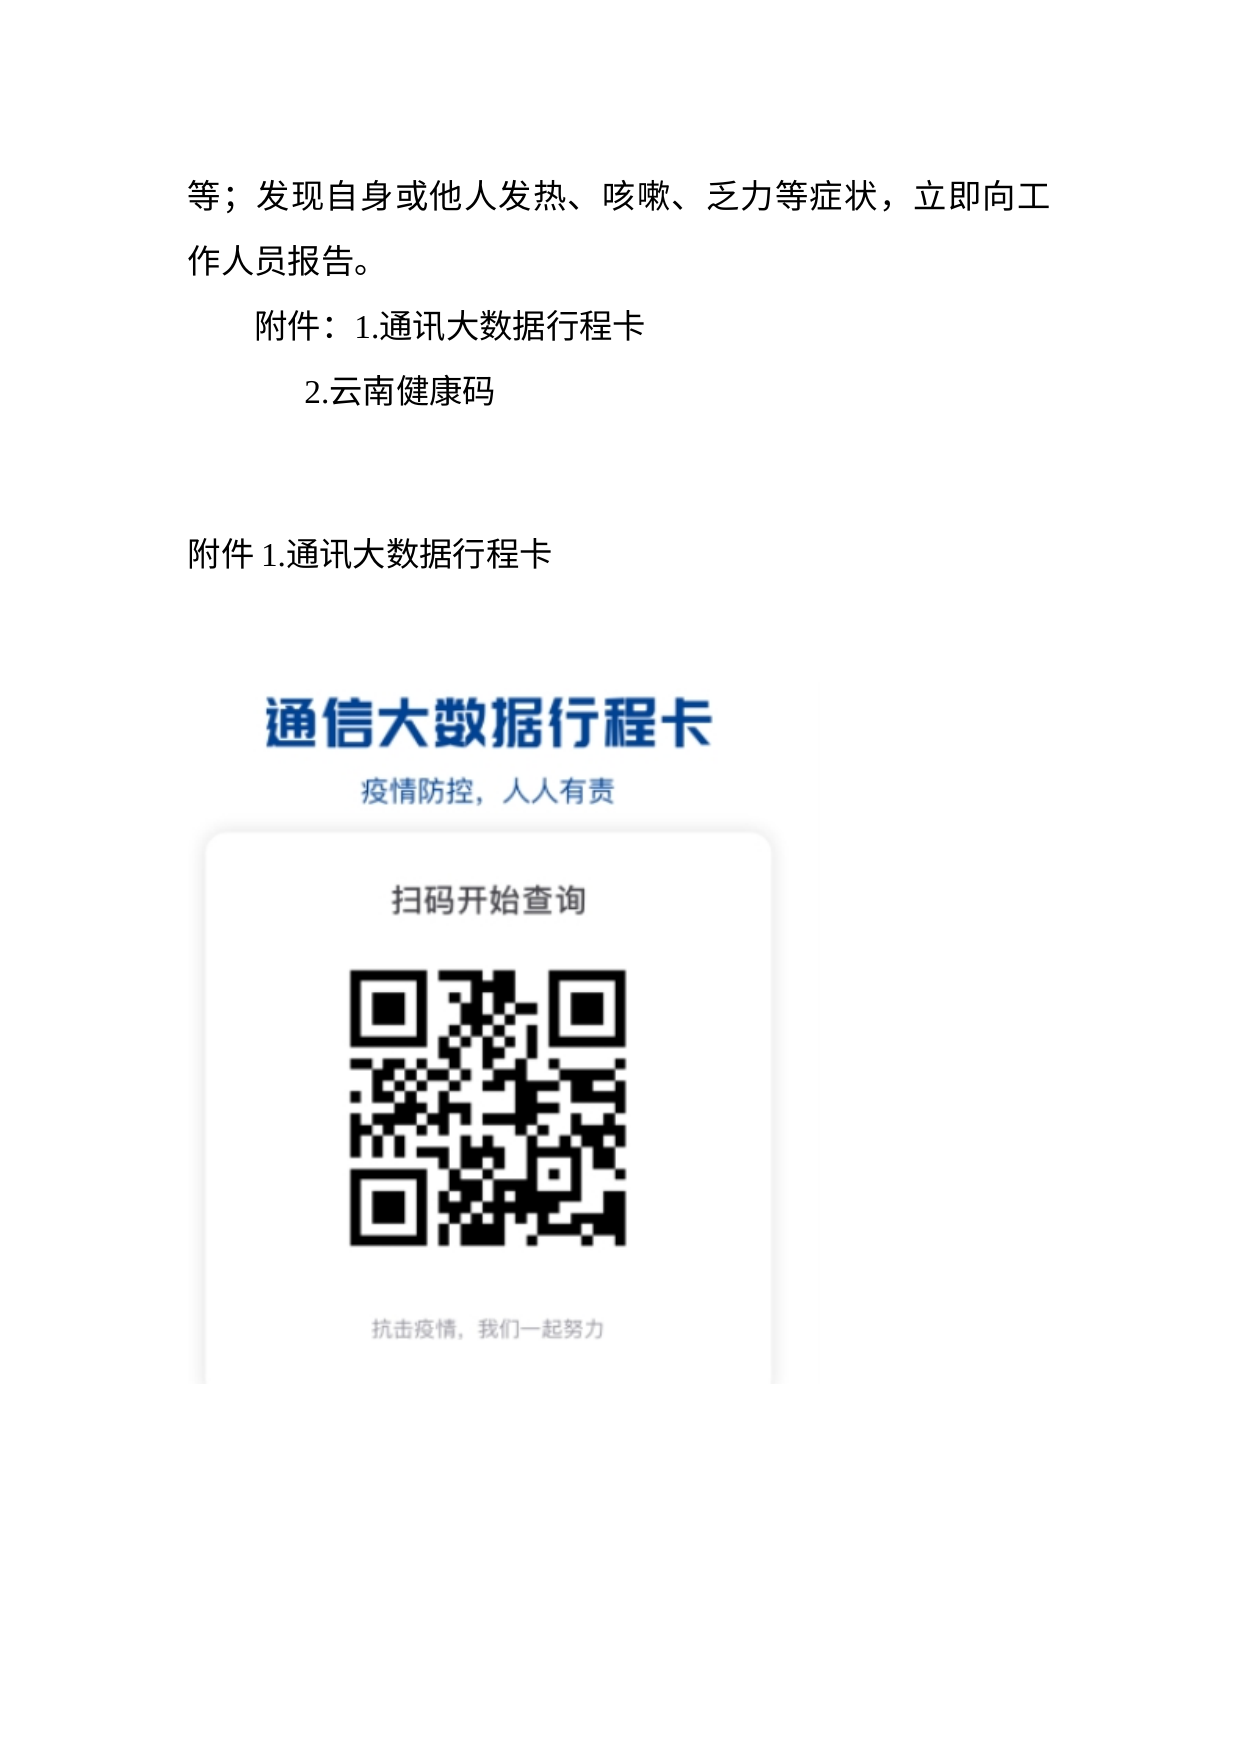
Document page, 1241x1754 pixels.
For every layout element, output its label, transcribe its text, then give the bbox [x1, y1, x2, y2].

picture [187, 682, 821, 1384]
text 附件1.通讯大数据行程卡 [187, 519, 1053, 584]
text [187, 162, 1053, 292]
text 附件：1.通讯大数据行程卡 [187, 292, 1053, 357]
text 2.云南健康码 [187, 357, 1053, 422]
